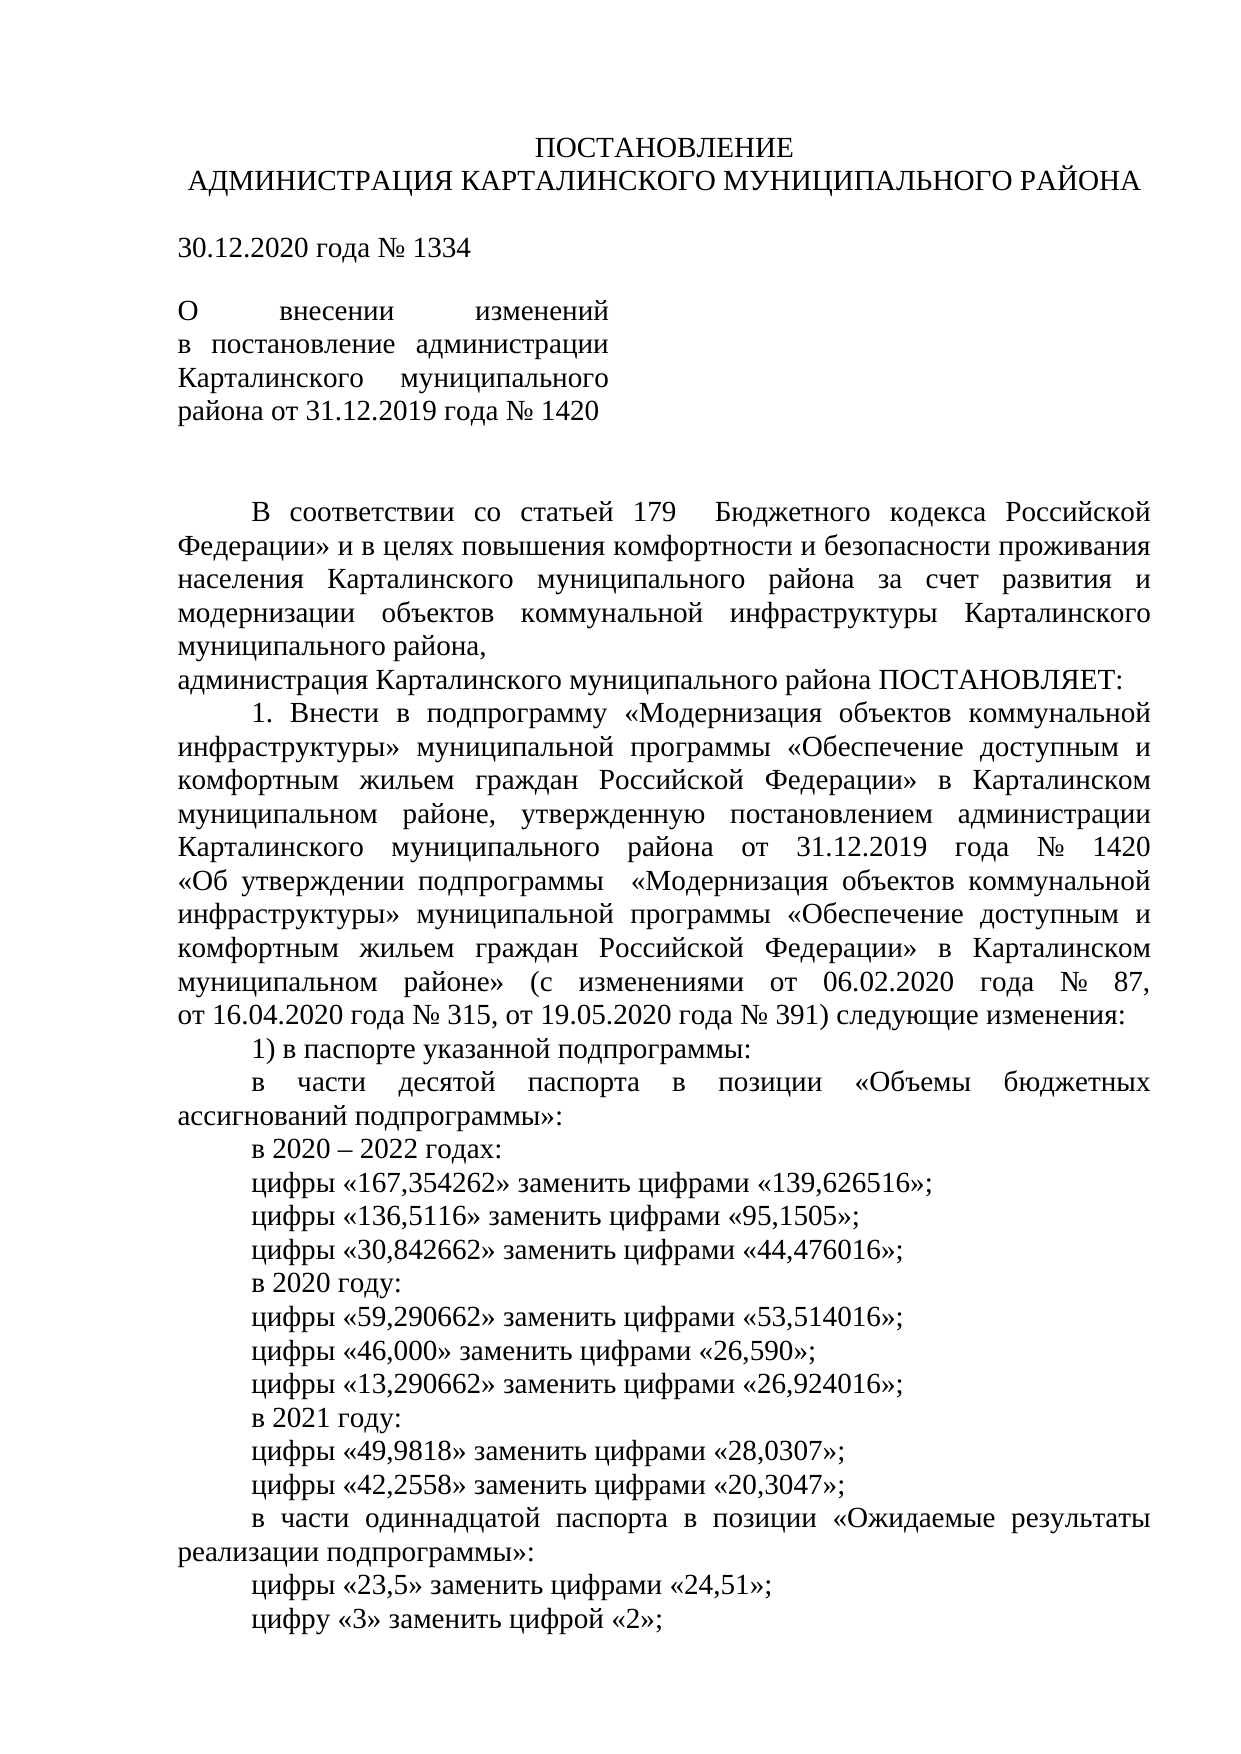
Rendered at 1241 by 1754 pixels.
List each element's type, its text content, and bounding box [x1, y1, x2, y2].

text в 2021 году: [177, 1400, 1152, 1433]
text ПОСТАНОВЛЕНИЕ [177, 130, 1152, 163]
text администрация Карталинского муниципального района ПОСТАНОВЛЯЕТ: [177, 662, 1152, 695]
text цифры «23,5» заменить цифрами «24,51»; [177, 1567, 1152, 1601]
text АДМИНИСТРАЦИЯ КАРТАЛИНСКОГО МУНИЦИПАЛЬНОГО РАЙОНА [177, 163, 1152, 197]
text В соответствии со статьей 179 Бюджетного кодекса Российской Федерации» и в целях повышения комфортности и безопасности проживания населения Карталинского муниципального района за счет развития и модернизации объектов коммунальной инфраструктуры Карталинского муниципального района, [177, 494, 1152, 662]
text 1. Внести в подпрограмму «Модернизация объектов коммунальной инфраструктуры» муниципальной программы «Обеспечение доступным и комфортным жильем граждан Российской Федерации» в Карталинском муниципальном районе, утвержденную постановлением администрации Карталинского муниципального района от 31.12.2019 года № 1420 «Об утверждении подпрограммы «Модернизация объектов коммунальной инфраструктуры» муниципальной программы «Обеспечение доступным и комфортным жильем граждан Российской Федерации» в Карталинском муниципальном районе» (с изменениями от 06.02.2020 года № 87, от 16.04.2020 года № 315, от 19.05.2020 года № 391) следующие изменения: [177, 695, 1152, 1031]
text цифру «3» заменить цифрой «2»; [177, 1601, 1152, 1634]
text цифры «167,354262» заменить цифрами «139,626516»; [177, 1165, 1152, 1198]
text цифры «30,842662» заменить цифрами «44,476016»; [177, 1232, 1152, 1266]
text цифры «59,290662» заменить цифрами «53,514016»; [177, 1299, 1152, 1333]
text цифры «136,5116» заменить цифрами «95,1505»; [177, 1198, 1152, 1232]
table_header О внесении изменений в постановление администрации Карталинского муниципального района от 31.12.2019 года № 1420 [166, 293, 620, 427]
text 1) в паспорте указанной подпрограммы: [177, 1031, 1152, 1064]
text в 2020 – 2022 годах: [177, 1131, 1152, 1165]
text цифры «13,290662» заменить цифрами «26,924016»; [177, 1366, 1152, 1400]
text в части одиннадцатой паспорта в позиции «Ожидаемые результаты реализации подпрограммы»: [177, 1500, 1152, 1567]
text 30.12.2020 года № 1334 [177, 231, 1152, 264]
text цифры «46,000» заменить цифрами «26,590»; [177, 1333, 1152, 1366]
text в 2020 году: [177, 1266, 1152, 1299]
text цифры «42,2558» заменить цифрами «20,3047»; [177, 1467, 1152, 1500]
text в части десятой паспорта в позиции «Объемы бюджетных ассигнований подпрограммы»: [177, 1064, 1152, 1131]
text цифры «49,9818» заменить цифрами «28,0307»; [177, 1433, 1152, 1467]
